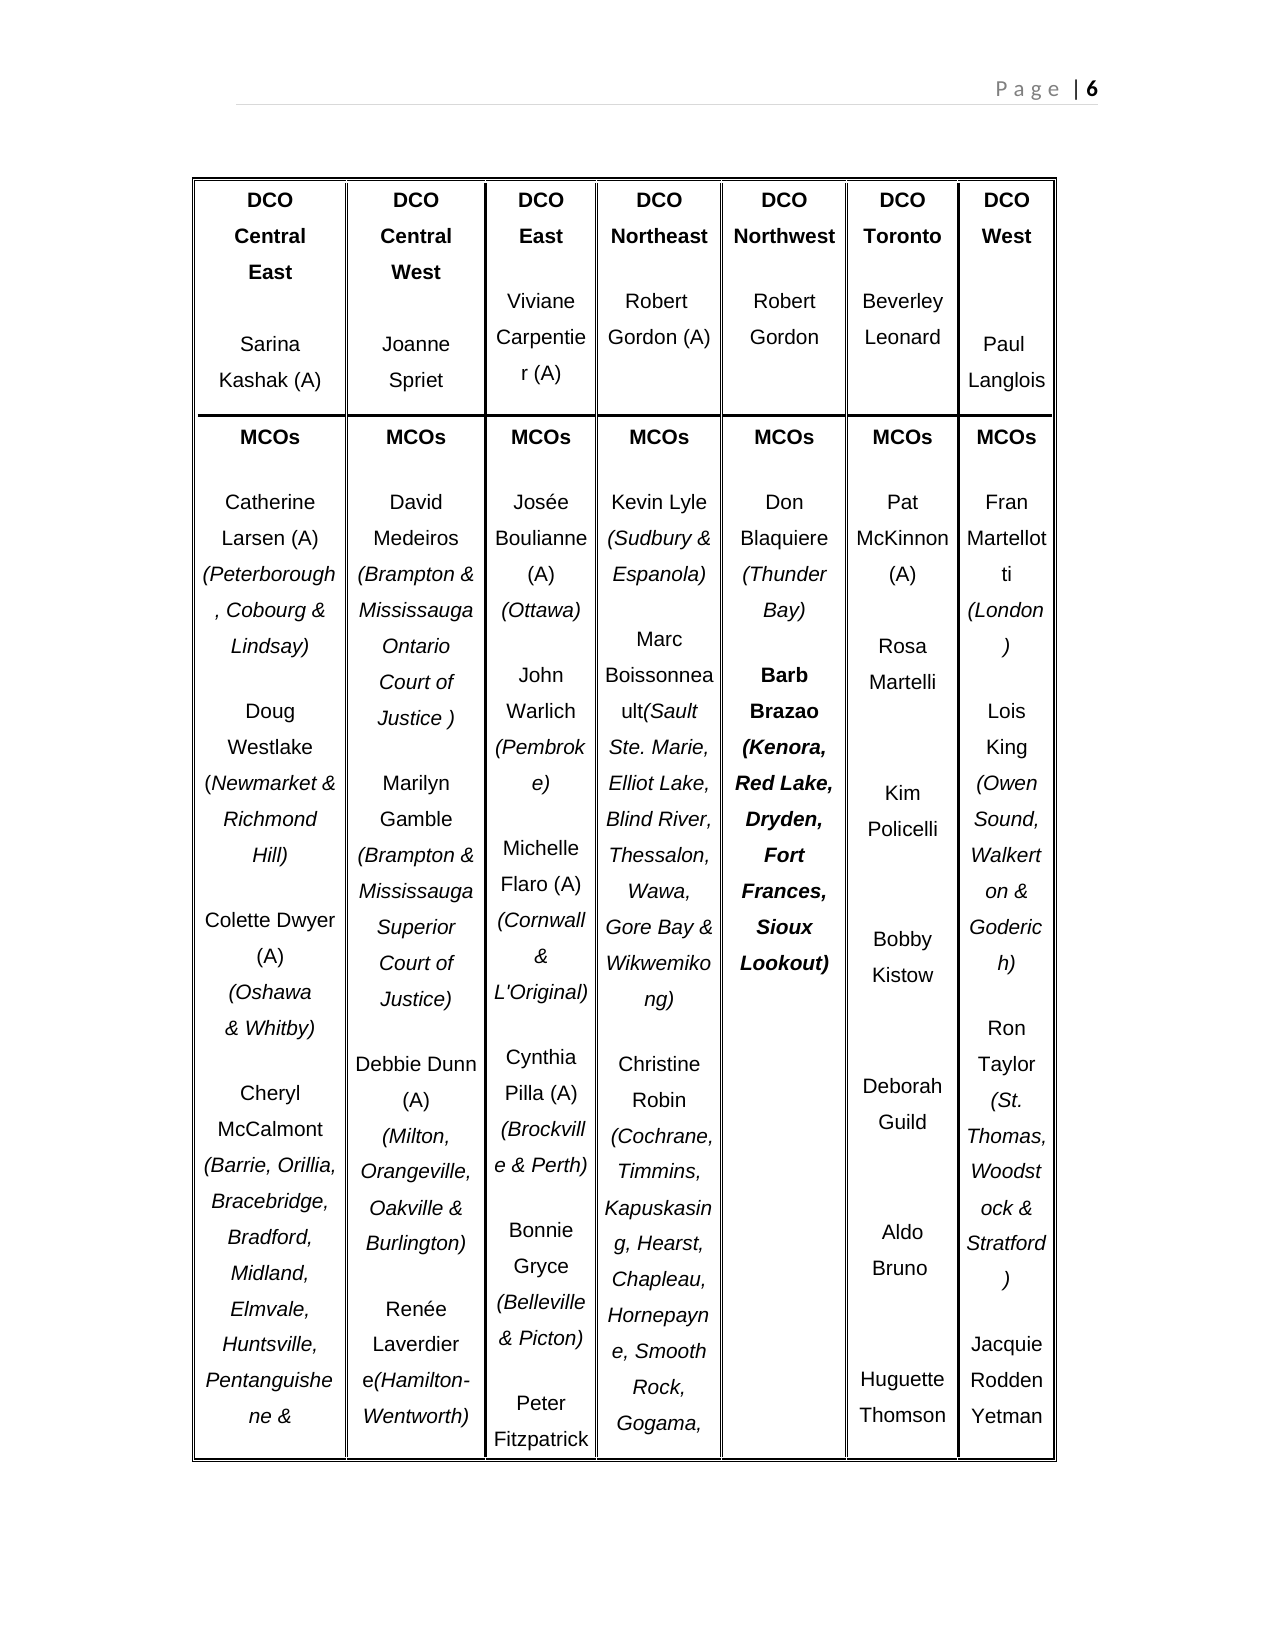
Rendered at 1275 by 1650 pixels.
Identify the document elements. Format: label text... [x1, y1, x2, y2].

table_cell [195, 414, 347, 1458]
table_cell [958, 414, 1053, 1458]
table_cell DCO Central East Sarina Kashak (A) [195, 181, 347, 414]
table_cell DCO West Paul Langlois [958, 181, 1053, 414]
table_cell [485, 417, 597, 1458]
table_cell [722, 417, 847, 1458]
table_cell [597, 417, 722, 1458]
table_cell DCO Central West Joanne Spriet [347, 181, 485, 414]
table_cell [347, 417, 485, 1458]
table_cell DCO Northwest Robert Gordon [722, 181, 847, 414]
table_cell DCO Northeast Robert Gordon (A) [597, 181, 722, 414]
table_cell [847, 417, 958, 1458]
table_cell DCO East Viviane Carpentier (A) [485, 181, 597, 414]
table_cell DCO Toronto Beverley Leonard [847, 179, 958, 414]
